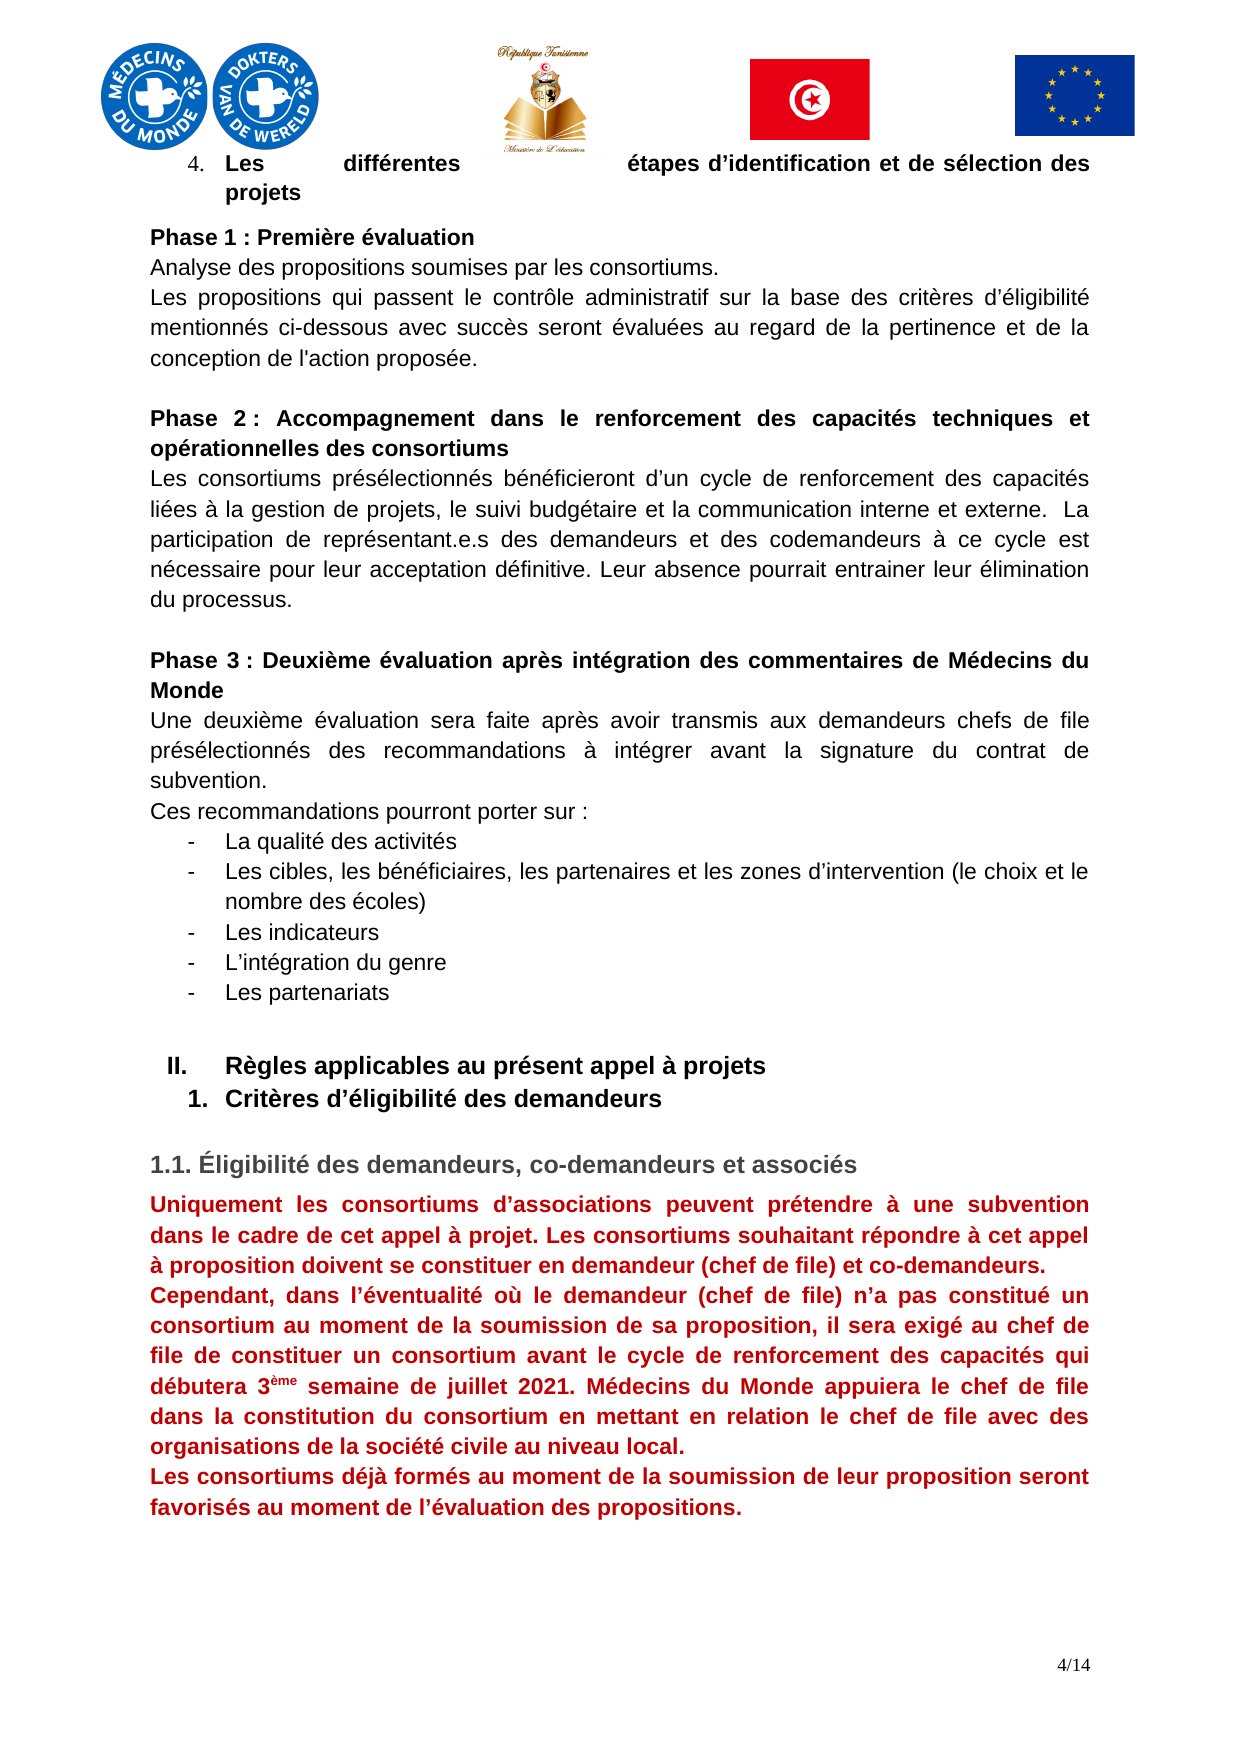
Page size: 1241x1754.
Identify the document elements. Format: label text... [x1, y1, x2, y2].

list Les différentes étapes d’identification et de sélection des projets [187, 150, 1090, 205]
list Les indicateurs [187, 918, 1090, 945]
text Cependant, dans l’éventualité où le demandeur (chef de file) n’a pas constitué un consortium au moment de la soumission de sa proposition, il sera exigé au chef de file de constituer un consortium avant le cycle de renforcement des capacités qui débutera 3ème semaine de juillet 2021. Médecins du Monde appuiera le chef de file dans la constitution du consortium en mettant en relation le chef de file avec des organisations de la société civile au niveau local. [150, 1282, 1090, 1459]
list L’intégration du genre [187, 949, 1090, 975]
text Phase 3 : Deuxième évaluation après intégration des commentaires de Médecins du Monde [150, 647, 1090, 703]
text Les consortiums présélectionnés bénéficieront d’un cycle de renforcement des capacités liées à la gestion de projets, le suivi budgétaire et la communication interne et externe. La participation de représentant.e.s des demandeurs et des codemandeurs à ce cycle est nécessaire pour leur acceptation définitive. Leur absence pourrait entrainer leur élimination du processus. [150, 465, 1090, 612]
list Les partenariats [187, 979, 1090, 1005]
list Les cibles, les bénéficiaires, les partenaires et les zones d’intervention (le choix et le nombre des écoles) [187, 858, 1090, 914]
text Une deuxième évaluation sera faite après avoir transmis aux demandeurs chefs de file présélectionnés des recommandations à intégrer avant la signature du contrat de subvention. [150, 707, 1090, 794]
picture [212, 43, 319, 150]
subtitle Critères d’éligibilité des demandeurs [187, 1084, 1090, 1112]
text Ces recommandations pourront porter sur : [150, 798, 1090, 824]
picture [750, 59, 870, 140]
text Phase 2 : Accompagnement dans le renforcement des capacités techniques et opérationnelles des consortiums [150, 405, 1090, 461]
text Les propositions qui passent le contrôle administratif sur la base des critères d’éligibilité mentionnés ci-dessous avec succès seront évaluées au regard de la pertinence et de la conception de l'action proposée. [150, 284, 1090, 371]
list La qualité des activités [187, 828, 1090, 854]
subtitle 1.1. Éligibilité des demandeurs, co-demandeurs et associés [150, 1150, 1090, 1179]
picture [101, 43, 208, 150]
text Analyse des propositions soumises par les consortiums. [150, 254, 1090, 280]
text Phase 1 : Première évaluation [150, 224, 1090, 250]
subtitle Règles applicables au présent appel à projets [187, 1051, 1090, 1079]
text Uniquement les consortiums d’associations peuvent prétendre à une subvention dans le cadre de cet appel à projet. Les consortiums souhaitant répondre à cet appel à proposition doivent se constituer en demandeur (chef de file) et co-demandeurs. [150, 1191, 1090, 1278]
text Les consortiums déjà formés au moment de la soumission de leur proposition seront favorisés au moment de l’évaluation des propositions. [150, 1463, 1090, 1520]
picture [1015, 55, 1135, 136]
picture [479, 41, 609, 150]
